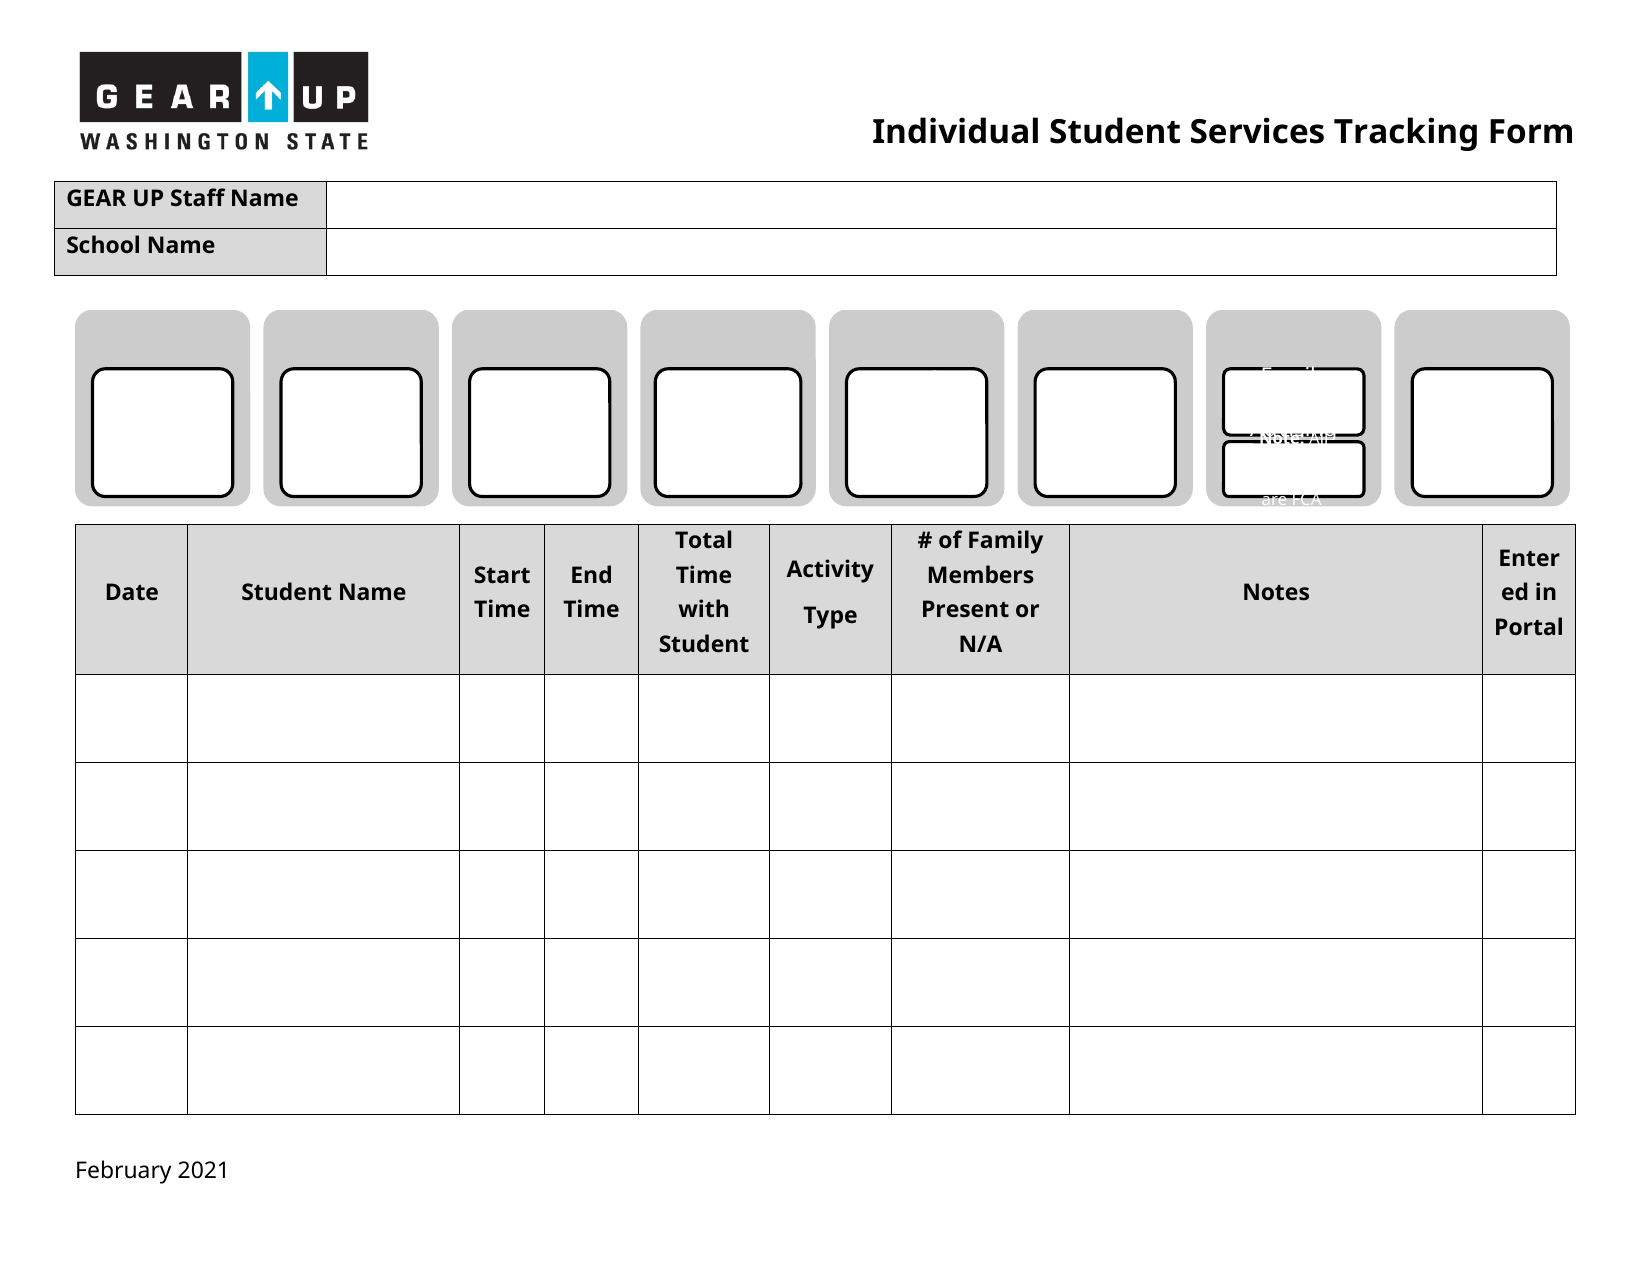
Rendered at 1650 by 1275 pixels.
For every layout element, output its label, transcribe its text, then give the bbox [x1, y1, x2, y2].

table_cell [545, 939, 638, 1026]
table_cell [188, 851, 459, 938]
table_cell [892, 675, 1069, 762]
table_cell [1483, 939, 1575, 1026]
table_cell [770, 939, 891, 1026]
table_cell [188, 939, 459, 1026]
table_cell [892, 763, 1069, 850]
table_cell [188, 763, 459, 850]
table_header # of Family Members Present or N/A [892, 525, 1069, 674]
table_cell [770, 851, 891, 938]
table_cell [76, 939, 187, 1026]
table_cell [76, 763, 187, 850]
table_cell [770, 675, 891, 762]
table_cell [545, 763, 638, 850]
table_cell [1483, 851, 1575, 938]
table_cell [639, 1027, 769, 1114]
table_cell [460, 675, 544, 762]
table_cell [76, 675, 187, 762]
picture [75, 47, 369, 151]
table_cell [1483, 1027, 1575, 1114]
table_cell [892, 1027, 1069, 1114]
table_cell [770, 763, 891, 850]
table_cell [188, 1027, 459, 1114]
table_cell [639, 939, 769, 1026]
table_cell [1070, 675, 1482, 762]
table_header Activity Type [770, 525, 891, 674]
table_cell [460, 763, 544, 850]
table_header End Time [545, 525, 638, 674]
table_header [327, 182, 1556, 228]
table_cell [188, 675, 459, 762]
table_cell [639, 851, 769, 938]
table_cell [1070, 763, 1482, 850]
table_cell [892, 939, 1069, 1026]
table_header Total Time with Student [639, 525, 769, 674]
table_cell [76, 1027, 187, 1114]
table_cell [460, 1027, 544, 1114]
table_cell [460, 939, 544, 1026]
table_header Start Time [460, 525, 544, 674]
table_header Date [76, 525, 187, 674]
table_cell [639, 763, 769, 850]
table_cell [770, 1027, 891, 1114]
table_cell [1483, 763, 1575, 850]
table_cell [639, 675, 769, 762]
table_cell [1070, 1027, 1482, 1114]
table_header Notes [1070, 525, 1482, 674]
table_cell [327, 229, 1556, 275]
table_cell [545, 675, 638, 762]
table_cell [1070, 939, 1482, 1026]
table_cell [545, 1027, 638, 1114]
table_cell School Name [55, 229, 326, 275]
table_cell [76, 851, 187, 938]
table_cell [892, 851, 1069, 938]
table_header Student Name [188, 525, 459, 674]
table_header Entered in Portal [1483, 525, 1575, 674]
table_cell [1483, 675, 1575, 762]
table_header GEAR UP Staff Name [55, 182, 326, 228]
table_cell [545, 851, 638, 938]
table_cell [1070, 851, 1482, 938]
table_cell [460, 851, 544, 938]
